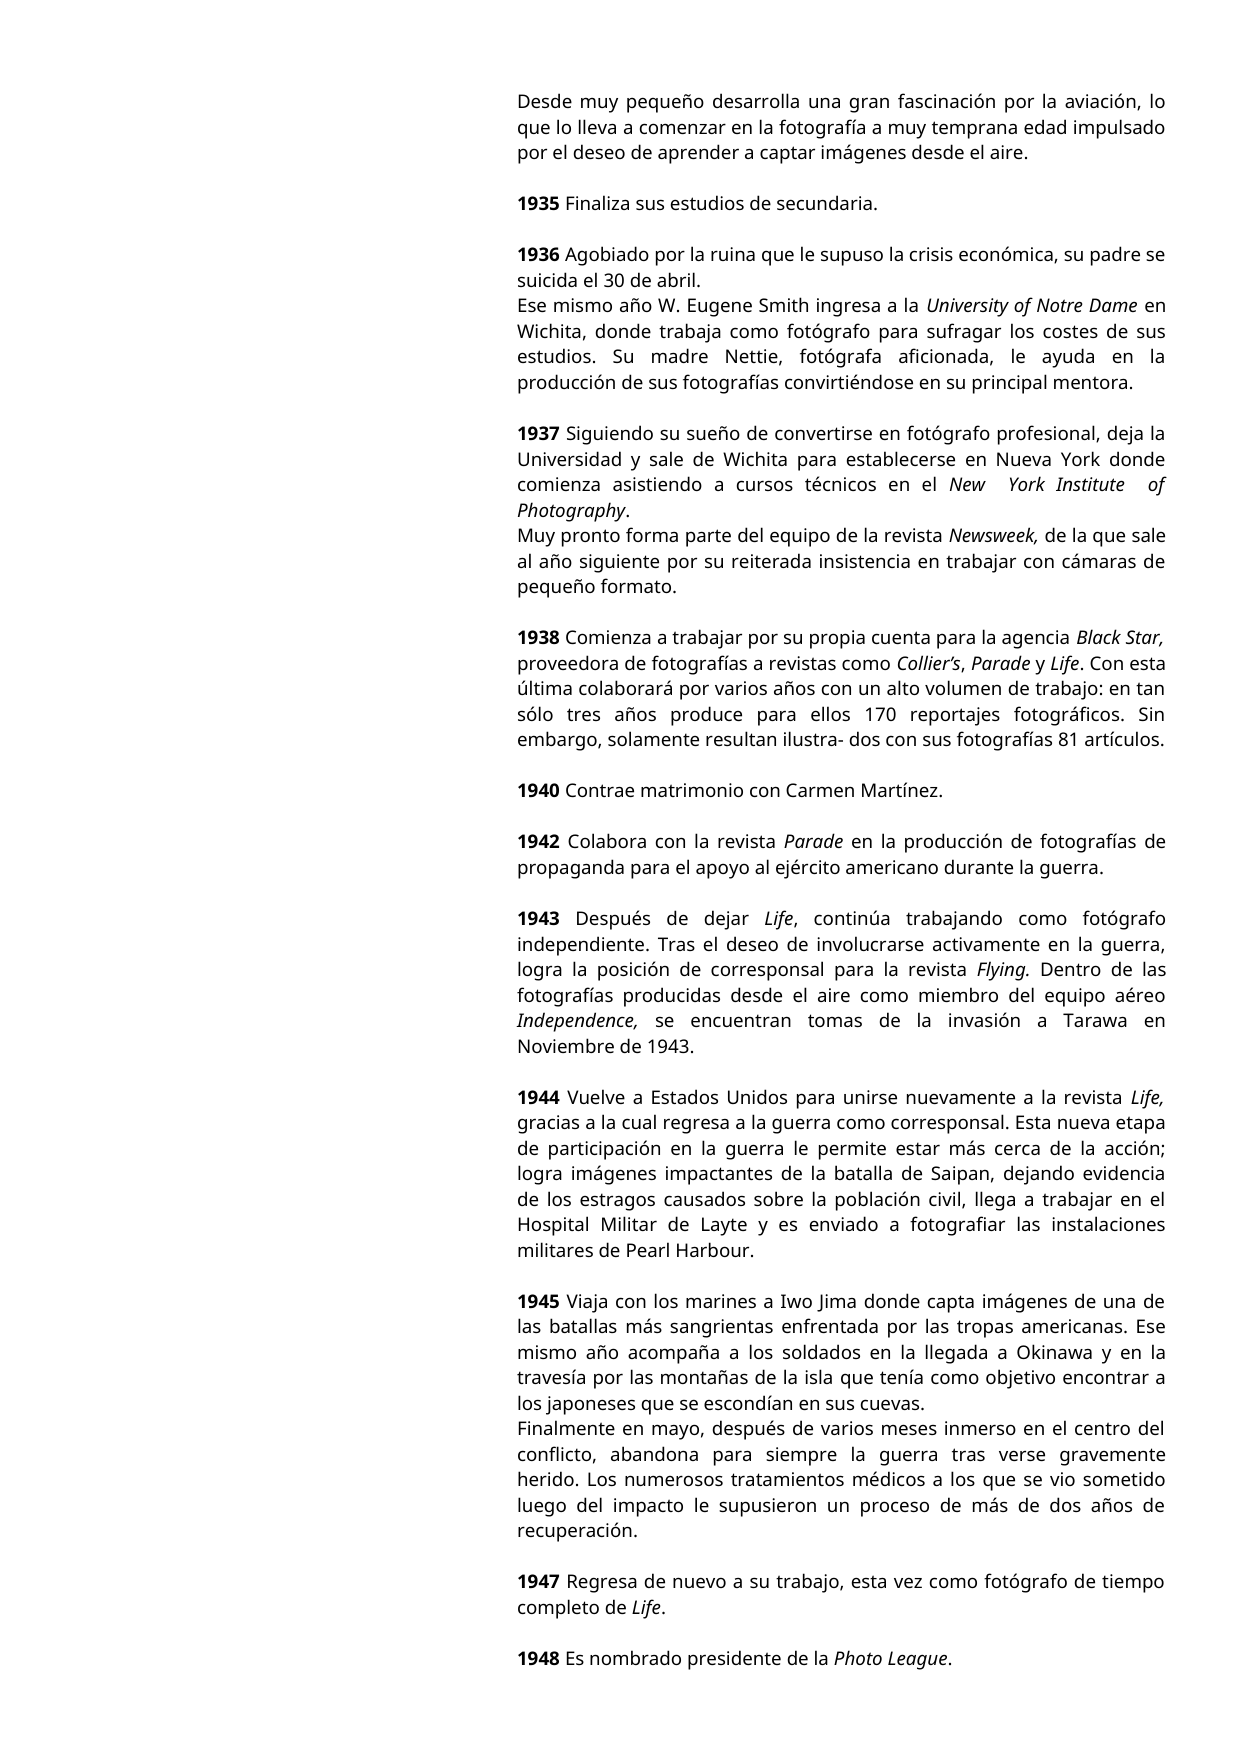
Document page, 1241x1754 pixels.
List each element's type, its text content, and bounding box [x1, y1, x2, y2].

text 1943 Después de dejar Life, continúa trabajando como fotógrafo independiente. Tras el deseo de involucrarse activamente en la guerra, logra la posición de corresponsal para la revista Flying. Dentro de las fotografías producidas desde el aire como miembro del equipo aéreo Independence, se encuentran tomas de la invasión a Tarawa en Noviembre de 1943. [517, 905, 1166, 1058]
text 1942 Colabora con la revista Parade en la producción de fotografías de propaganda para el apoyo al ejército americano durante la guerra. [517, 829, 1166, 880]
text 1937 Siguiendo su sueño de convertirse en fotógrafo profesional, deja la Universidad y sale de Wichita para establecerse en Nueva York donde comienza asistiendo a cursos técnicos en el New York Institute of Photography. [517, 420, 1166, 522]
text Muy pronto forma parte del equipo de la revista Newsweek, de la que sale al año siguiente por su reiterada insistencia en trabajar con cámaras de pequeño formato. [517, 522, 1166, 599]
text 1938 Comienza a trabajar por su propia cuenta para la agencia Black Star, proveedora de fotografías a revistas como Collier’s, Parade y Life. Con esta última colaborará por varios años con un alto volumen de trabajo: en tan sólo tres años produce para ellos 170 reportajes fotográficos. Sin embargo, solamente resultan ilustra- dos con sus fotografías 81 artículos. [517, 624, 1166, 752]
text 1945 Viaja con los marines a Iwo Jima donde capta imágenes de una de las batallas más sangrientas enfrentada por las tropas americanas. Ese mismo año acompaña a los soldados en la llegada a Okinawa y en la travesía por las montañas de la isla que tenía como objetivo encontrar a los japoneses que se escondían en sus cuevas. [517, 1288, 1166, 1416]
text Desde muy pequeño desarrolla una gran fascinación por la aviación, lo que lo lleva a comenzar en la fotografía a muy temprana edad impulsado por el deseo de aprender a captar imágenes desde el aire. [517, 89, 1166, 165]
text 1947 Regresa de nuevo a su trabajo, esta vez como fotógrafo de tiempo completo de Life. [517, 1569, 1166, 1620]
text 1940 Contrae matrimonio con Carmen Martínez. [517, 778, 1166, 803]
text 1944 Vuelve a Estados Unidos para unirse nuevamente a la revista Life, gracias a la cual regresa a la guerra como corresponsal. Esta nueva etapa de participación en la guerra le permite estar más cerca de la acción; logra imágenes impactantes de la batalla de Saipan, dejando evidencia de los estragos causados sobre la población civil, llega a trabajar en el Hospital Militar de Layte y es enviado a fotografiar las instalaciones militares de Pearl Harbour. [517, 1084, 1166, 1263]
text 1936 Agobiado por la ruina que le supuso la crisis económica, su padre se suicida el 30 de abril. [517, 242, 1166, 293]
text 1948 Es nombrado presidente de la Photo League. [517, 1645, 1166, 1671]
text Finalmente en mayo, después de varios meses inmerso en el centro del conflicto, abandona para siempre la guerra tras verse gravemente herido. Los numerosos tratamientos médicos a los que se vio sometido luego del impacto le supusieron un proceso de más de dos años de recuperación. [517, 1416, 1166, 1543]
text 1935 Finaliza sus estudios de secundaria. [517, 191, 1166, 216]
text Ese mismo año W. Eugene Smith ingresa a la University of Notre Dame en Wichita, donde trabaja como fotógrafo para sufragar los costes de sus estudios. Su madre Nettie, fotógrafa aficionada, le ayuda en la producción de sus fotografías convirtiéndose en su principal mentora. [517, 293, 1166, 395]
